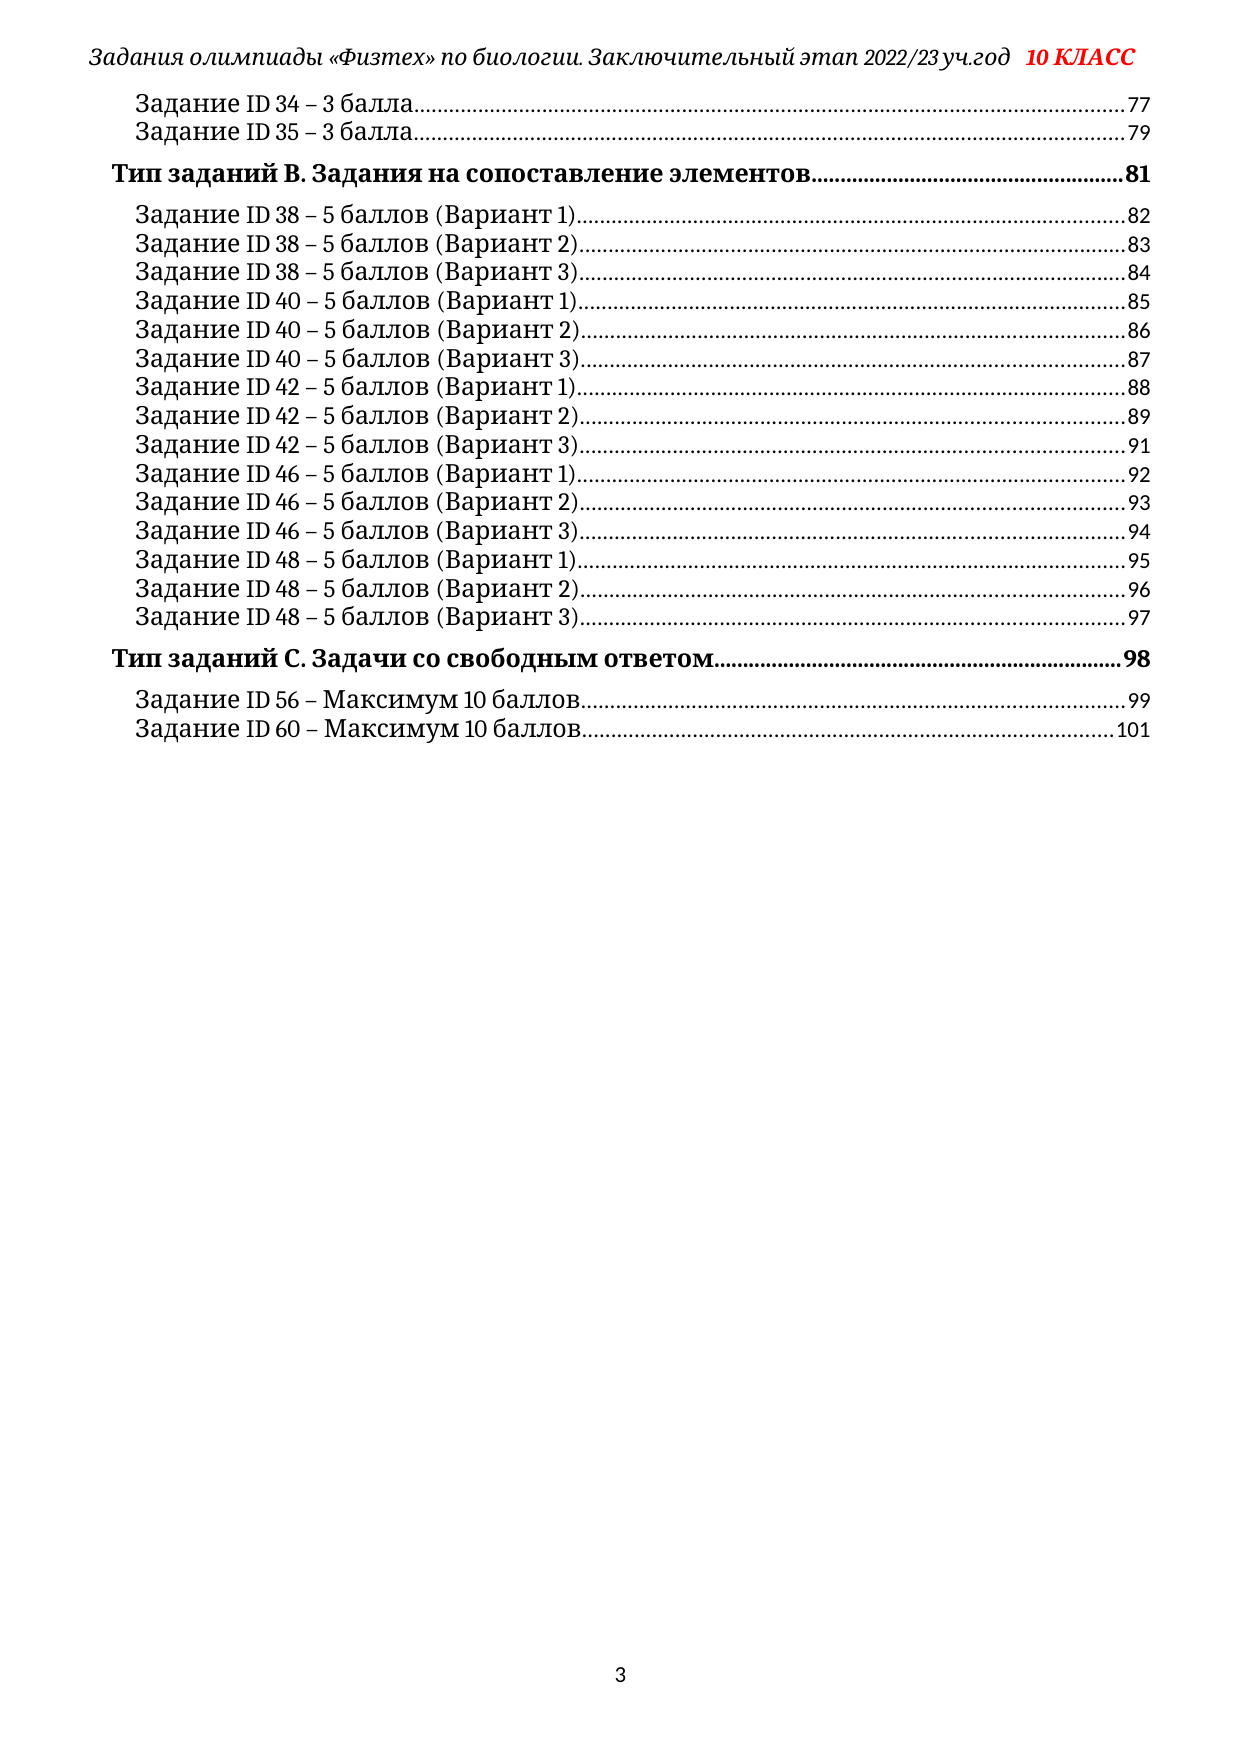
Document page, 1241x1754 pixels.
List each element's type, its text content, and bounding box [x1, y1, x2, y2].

text Задание ID 40 – 5 баллов (Вариант 1) 85 [135, 287, 1152, 316]
text Тип заданий С. Задачи со свободным ответом 98 [112, 644, 1152, 673]
text Задание ID 42 – 5 баллов (Вариант 3) 91 [135, 431, 1152, 459]
text Задание ID 40 – 5 баллов (Вариант 2) 86 [135, 316, 1152, 344]
text Задание ID 38 – 5 баллов (Вариант 3) 84 [135, 258, 1152, 287]
text Задание ID 38 – 5 баллов (Вариант 1) 82 [135, 201, 1152, 229]
text Задание ID 40 – 5 баллов (Вариант 3) 87 [135, 344, 1152, 373]
text Задание ID 46 – 5 баллов (Вариант 3) 94 [135, 517, 1152, 546]
text Тип заданий В. Задания на сопоставление элементов 81 [112, 159, 1152, 188]
text Задание ID 48 – 5 баллов (Вариант 2) 96 [135, 574, 1152, 603]
text Задание ID 48 – 5 баллов (Вариант 3) 97 [135, 603, 1152, 632]
text Задание ID 42 – 5 баллов (Вариант 1) 88 [135, 373, 1152, 402]
text Задание ID 34 – 3 балла 77 [135, 89, 1152, 118]
text Задание ID 35 – 3 балла 79 [135, 118, 1152, 147]
text Задание ID 60 – Максимум 10 баллов 101 [135, 714, 1152, 743]
text Задание ID 48 – 5 баллов (Вариант 1) 95 [135, 546, 1152, 574]
text Задание ID 46 – 5 баллов (Вариант 2) 93 [135, 488, 1152, 517]
text Задание ID 46 – 5 баллов (Вариант 1) 92 [135, 459, 1152, 488]
text Задание ID 38 – 5 баллов (Вариант 2) 83 [135, 229, 1152, 258]
text Задание ID 42 – 5 баллов (Вариант 2) 89 [135, 402, 1152, 431]
text Задание ID 56 – Максимум 10 баллов 99 [135, 686, 1152, 714]
